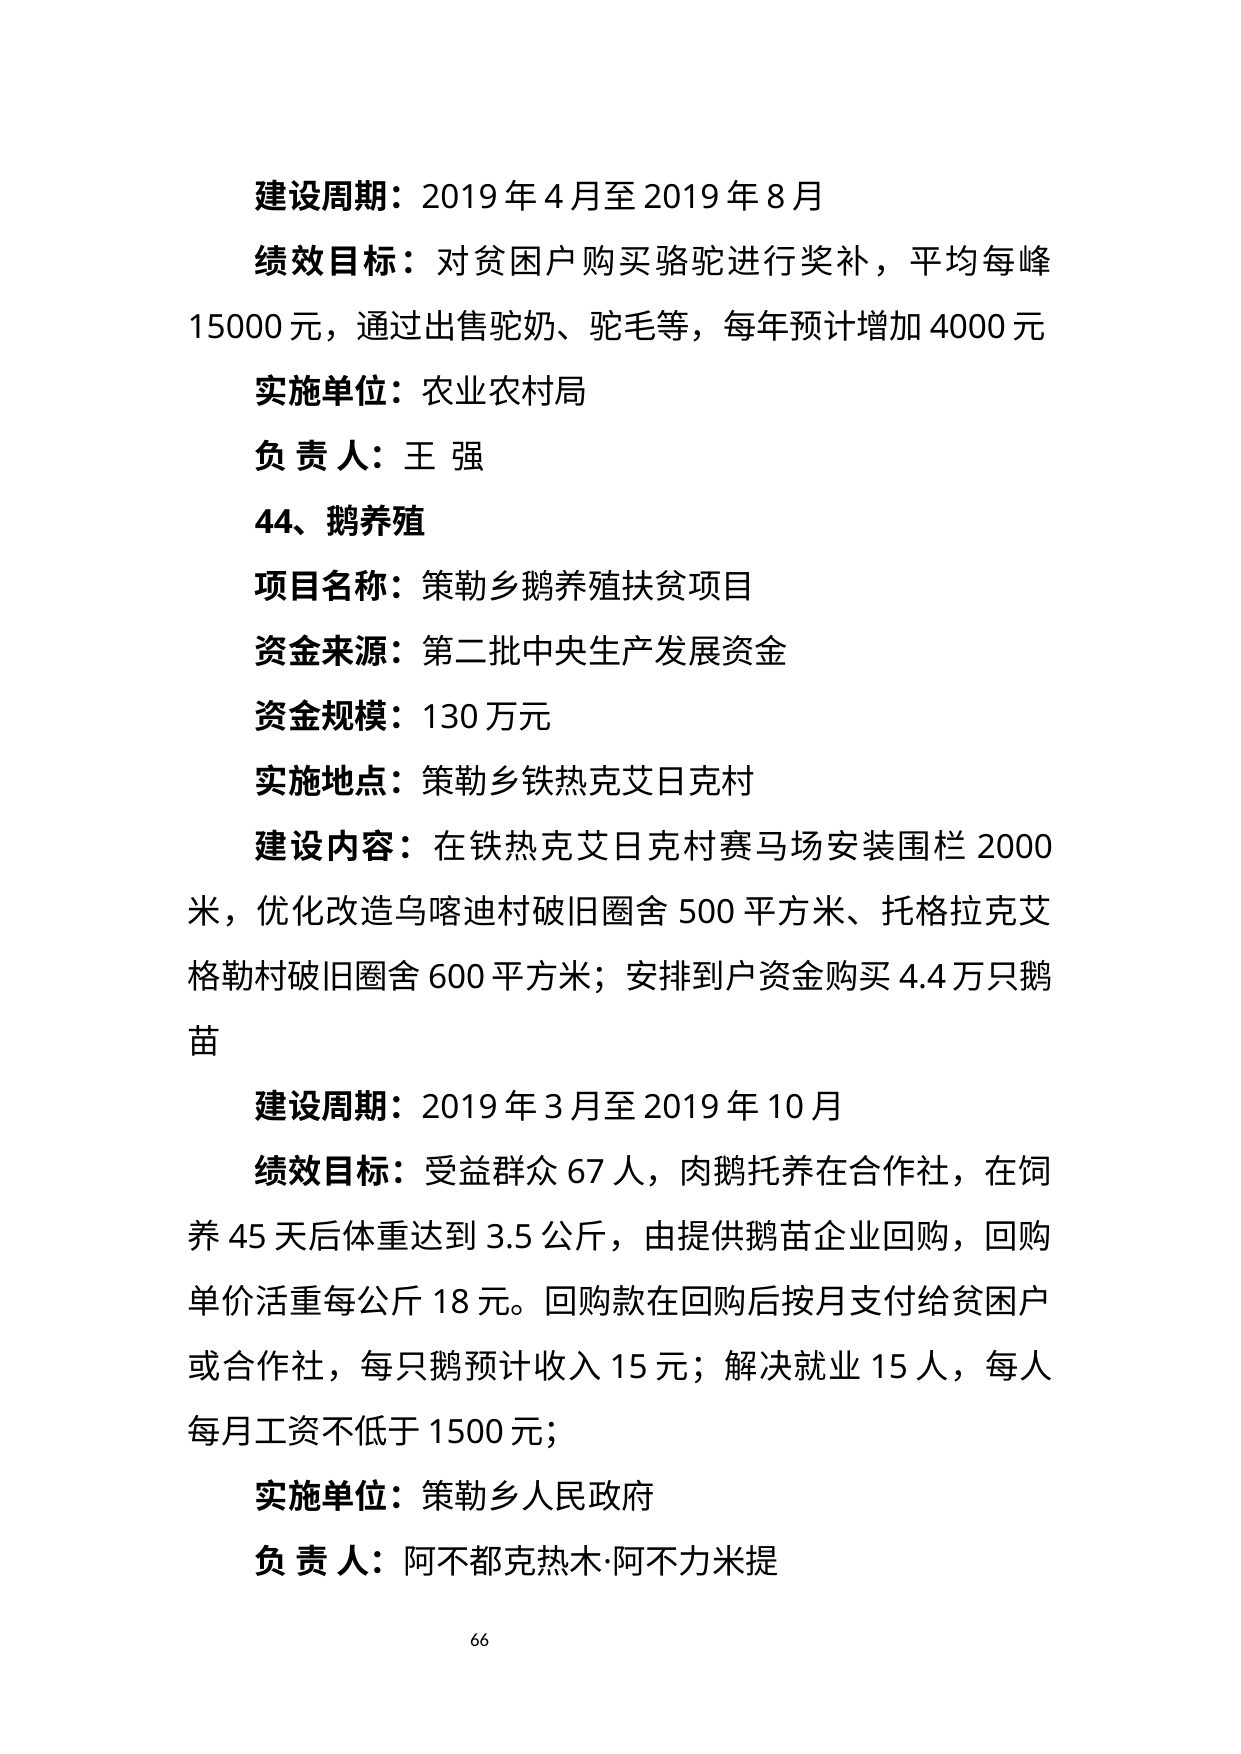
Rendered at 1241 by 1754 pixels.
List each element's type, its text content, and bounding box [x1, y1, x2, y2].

text 资金规模：130万元 [187, 682, 1053, 747]
text 实施单位：策勒乡人民政府 [187, 1462, 1053, 1527]
text 建设周期：2019年4月至2019年8月 [187, 162, 1053, 227]
text 实施单位：农业农村局 [187, 357, 1053, 422]
text 绩效目标：受益群众67人，肉鹅托养在合作社，在饲养45天后体重达到3.5公斤，由提供鹅苗企业回购，回购单价活重每公斤18元。回购款在回购后按月支付给贫困户或合作社，每只鹅预计收入15元；解决就业15人，每人每月工资不低于1500元； [187, 1137, 1053, 1462]
text 项目名称：策勒乡鹅养殖扶贫项目 [187, 552, 1053, 617]
text 建设周期：2019年3月至2019年10月 [187, 1072, 1053, 1137]
text 负 责 人：王 强 [187, 422, 1053, 487]
text 绩效目标：对贫困户购买骆驼进行奖补，平均每峰15000元，通过出售驼奶、驼毛等，每年预计增加4000元 [187, 227, 1053, 357]
text 资金来源：第二批中央生产发展资金 [187, 617, 1053, 682]
text 44、鹅养殖 [187, 487, 1053, 552]
text 建设内容：在铁热克艾日克村赛马场安装围栏2000米，优化改造乌喀迪村破旧圈舍500平方米、托格拉克艾格勒村破旧圈舍600平方米；安排到户资金购买4.4万只鹅苗 [187, 812, 1053, 1072]
text 负 责 人：阿不都克热木·阿不力米提 [187, 1527, 1053, 1592]
text 实施地点：策勒乡铁热克艾日克村 [187, 747, 1053, 812]
